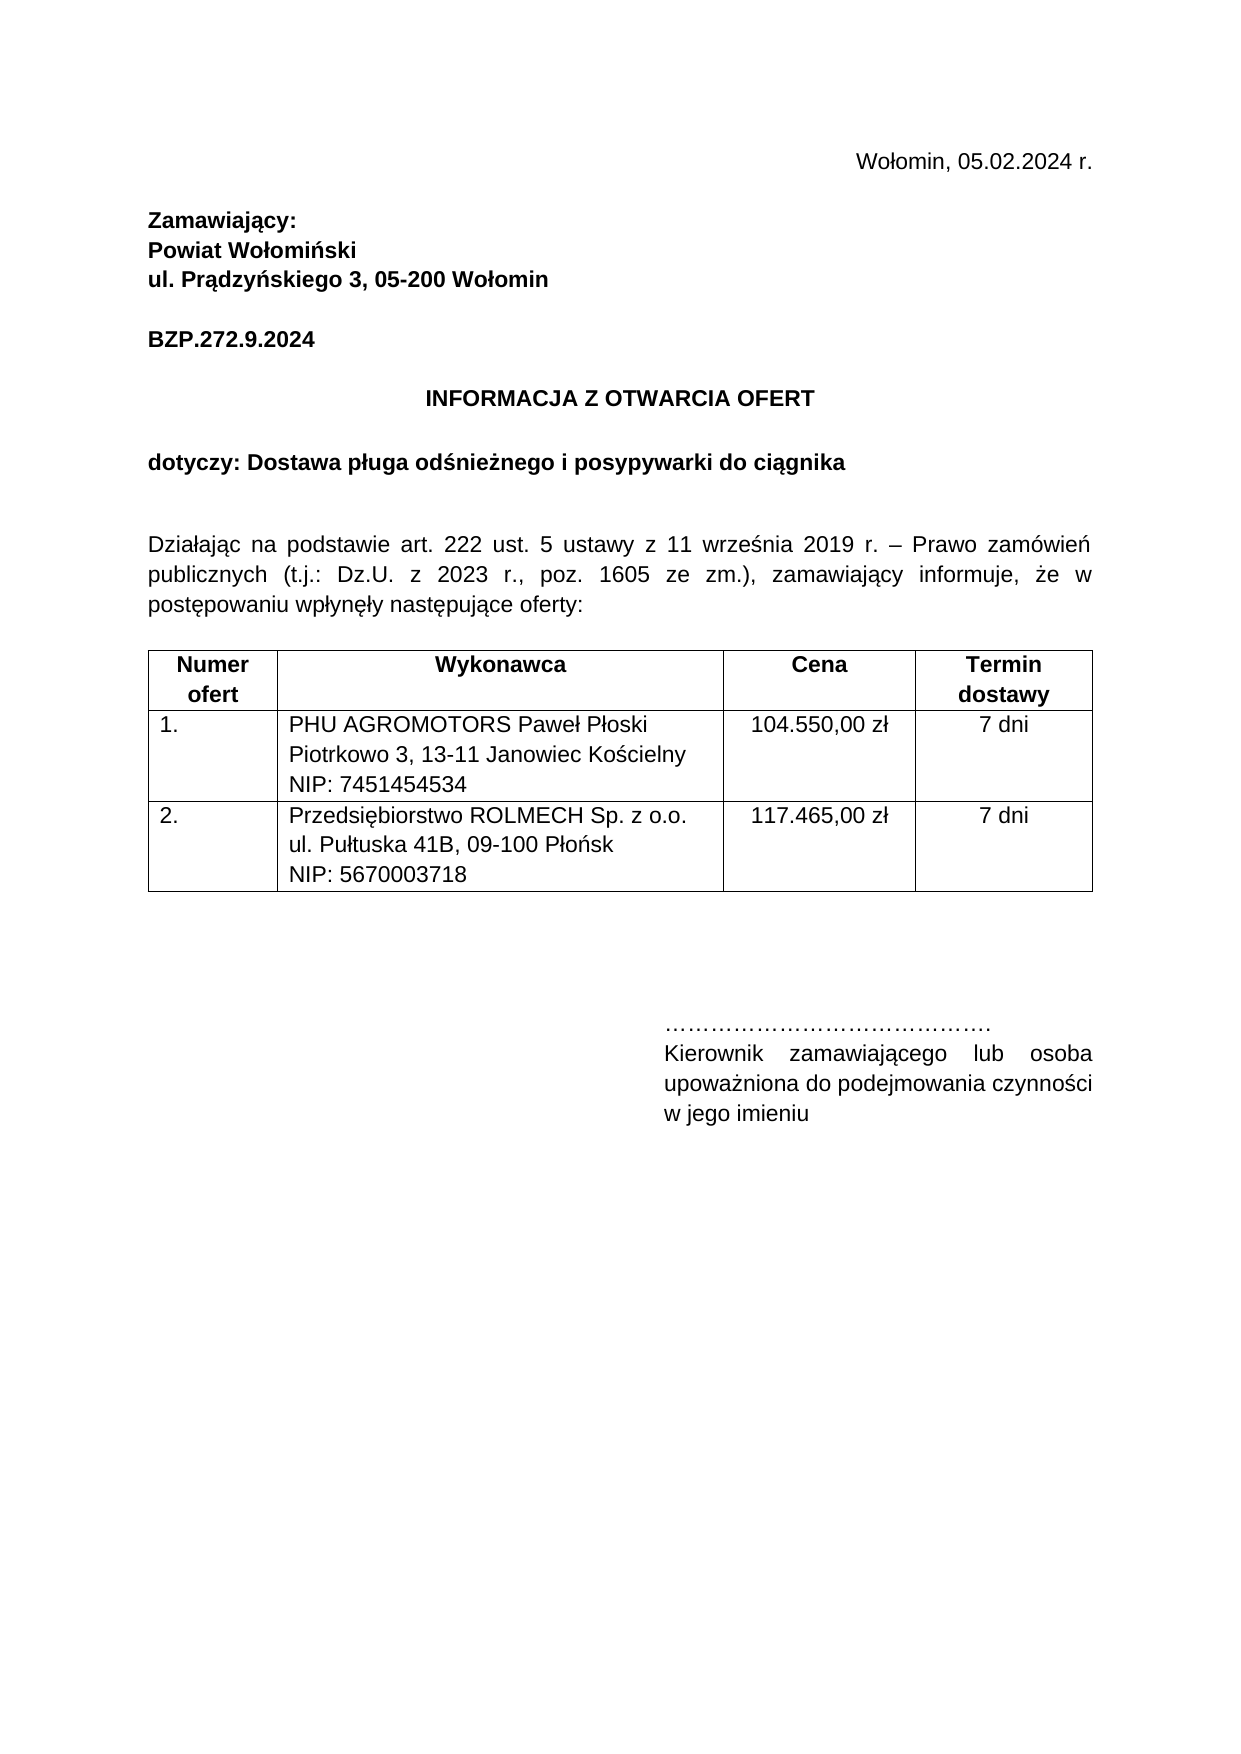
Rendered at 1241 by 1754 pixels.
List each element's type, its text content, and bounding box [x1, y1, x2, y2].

text Powiat Wołomiński [148, 237, 1093, 263]
table_cell 117.465,00 zł [724, 802, 915, 891]
text ul. Prądzyńskiego 3, 05-200 Wołomin [148, 266, 1093, 293]
text Wołomin, 05.02.2024 r. [118, 148, 1093, 174]
text INFORMACJA Z OTWARCIA OFERT [148, 385, 1093, 411]
table_cell 2. [149, 802, 277, 891]
table_header Cena [724, 651, 915, 710]
table_header Termin dostawy [916, 651, 1092, 710]
text BZP.272.9.2024 [148, 326, 1093, 352]
table_header Wykonawca [278, 651, 723, 710]
table_cell 7 dni [916, 711, 1092, 801]
text ……………………………………. [590, 1010, 1093, 1037]
table_cell 7 dni [916, 802, 1092, 891]
table_cell PHU AGROMOTORS Paweł Płoski Piotrkowo 3, 13-11 Janowiec Kościelny NIP: 7451454534 [278, 711, 723, 801]
table_cell Przedsiębiorstwo ROLMECH Sp. z o.o. ul. Pułtuska 41B, 09-100 Płońsk NIP: 5670003718 [278, 802, 723, 891]
subtitle dotyczy: Dostawa pługa odśnieżnego i posypywarki do ciągnika [148, 449, 1093, 475]
table_cell 104.550,00 zł [724, 711, 915, 801]
text Zamawiający: [148, 207, 1093, 233]
text Kierownik zamawiającego lub osoba upoważniona do podejmowania czynności w jego imieniu [664, 1040, 1093, 1126]
text Działając na podstawie art. 222 ust. 5 ustawy z 11 września 2019 r. – Prawo zamówień publicznych (t.j.: Dz.U. z 2023 r., poz. 1605 ze zm.), zamawiający informuje, że w postępowaniu wpłynęły następujące oferty: [148, 531, 1093, 617]
table_cell 1. [149, 711, 277, 801]
table_header Numer ofert [149, 651, 277, 710]
